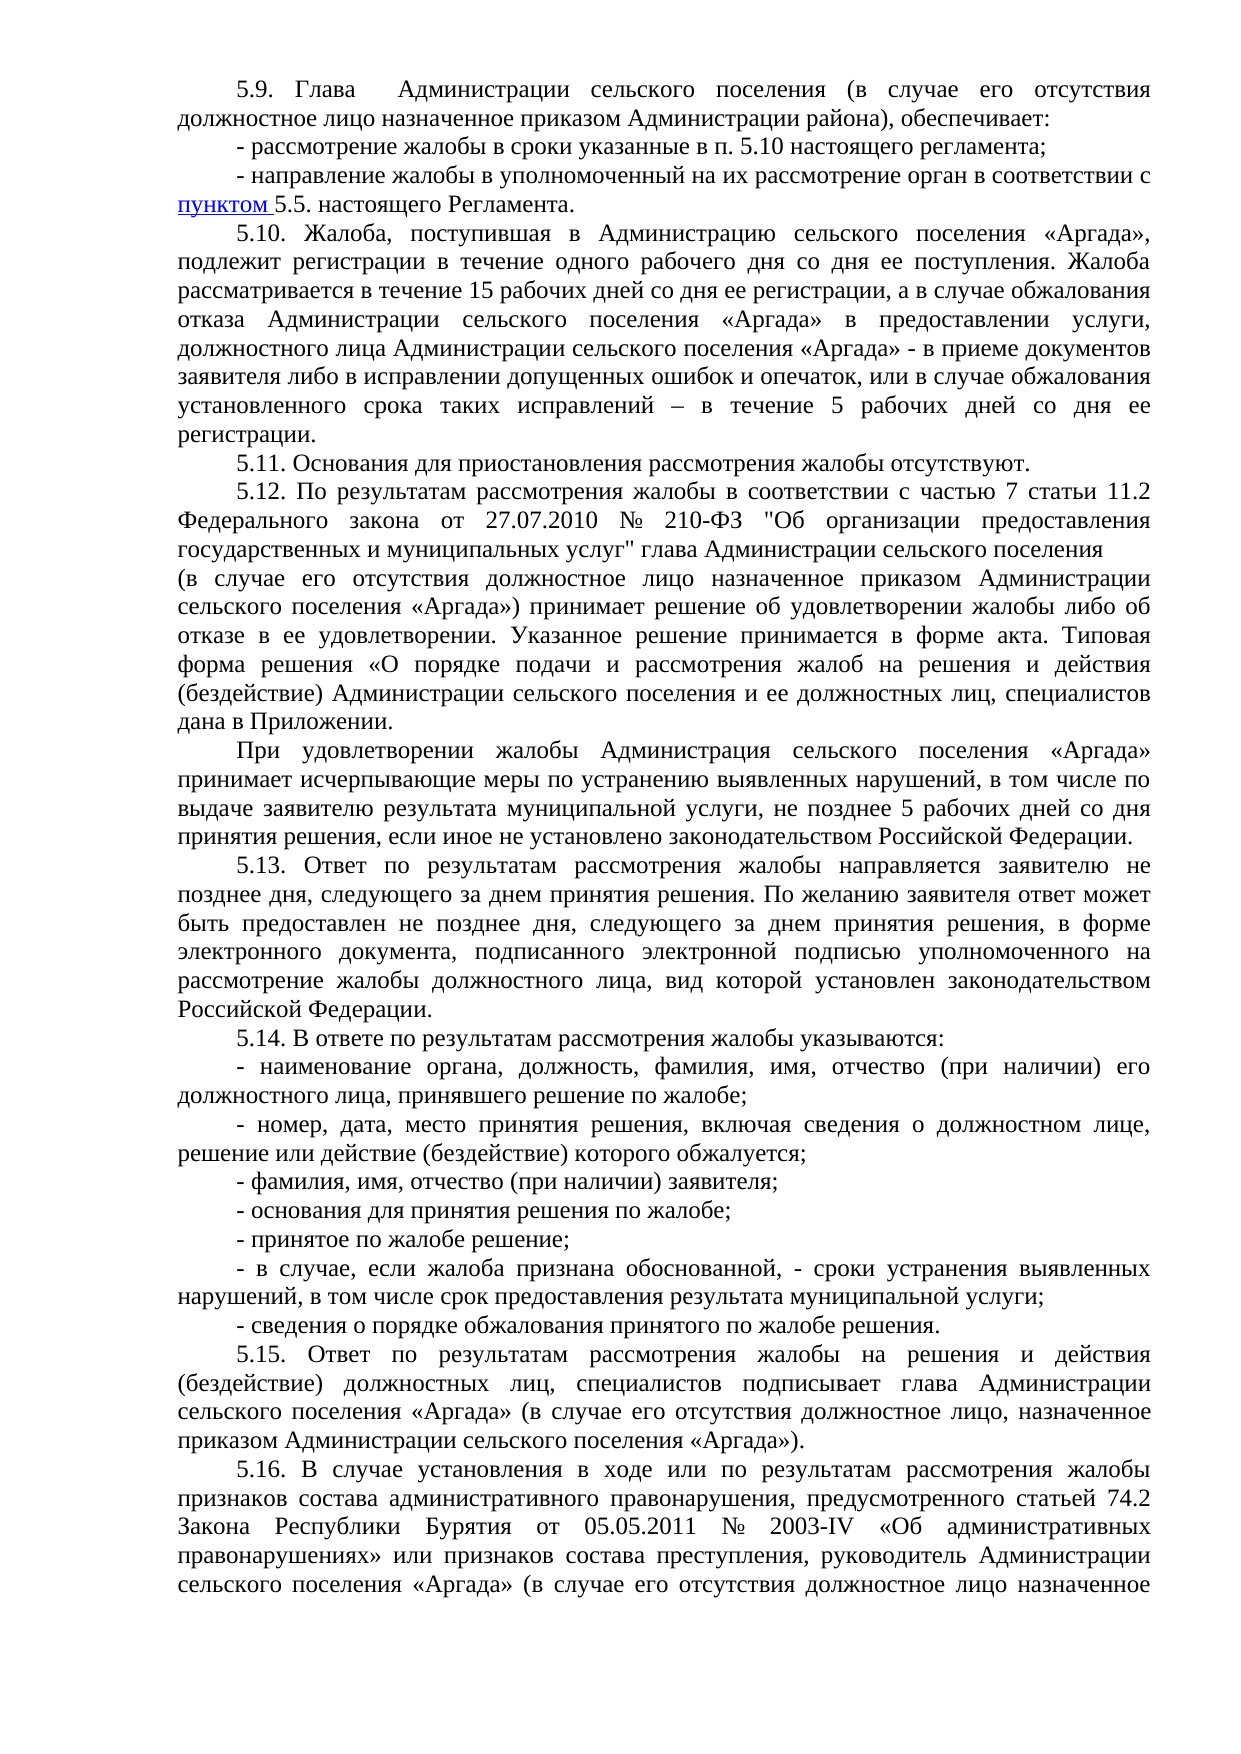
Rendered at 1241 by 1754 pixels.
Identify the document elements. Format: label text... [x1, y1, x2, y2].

text 5.10. Жалоба, поступившая в Администрацию сельского поселения «Аргада», подлежит регистрации в течение одного рабочего дня со дня ее поступления. Жалоба рассматривается в течение 15 рабочих дней со дня ее регистрации, а в случае обжалования отказа Администрации сельского поселения «Аргада» в предоставлении услуги, должностного лица Администрации сельского поселения «Аргада» - в приеме документов заявителя либо в исправлении допущенных ошибок и опечаток, или в случае обжалования установленного срока таких исправлений – в течение 5 рабочих дней со дня ее регистрации. [177, 218, 1152, 448]
text 5.14. В ответе по результатам рассмотрения жалобы указываются: [177, 1023, 1152, 1051]
text - номер, дата, место принятия решения, включая сведения о должностном лице, решение или действие (бездействие) которого обжалуется; [177, 1109, 1152, 1166]
text - рассмотрение жалобы в сроки указанные в п. 5.10 настоящего регламента; [177, 131, 1152, 160]
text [177, 1454, 1152, 1598]
text 5.12. По результатам рассмотрения жалобы в соответствии с частью 7 статьи 11.2 Федерального закона от 27.07.2010 № 210-ФЗ "Об организации предоставления государственных и муниципальных услуг" глава Администрации сельского поселения [177, 476, 1152, 563]
text - направление жалобы в уполномоченный на их рассмотрение орган в соответствии с пунктом 5.5. настоящего Регламента. [177, 160, 1152, 218]
text - принятое по жалобе решение; [177, 1224, 1152, 1253]
text 5.9. Глава Администрации сельского поселения (в случае его отсутствия должностное лицо назначенное приказом Администрации района), обеспечивает: [177, 74, 1152, 131]
text 5.11. Основания для приостановления рассмотрения жалобы отсутствуют. [177, 448, 1152, 476]
text - сведения о порядке обжалования принятого по жалобе решения. [177, 1310, 1152, 1339]
text - фамилия, имя, отчество (при наличии) заявителя; [177, 1166, 1152, 1195]
text - основания для принятия решения по жалобе; [177, 1195, 1152, 1224]
text (в случае его отсутствия должностное лицо назначенное приказом Администрации сельского поселения «Аргада») принимает решение об удовлетворении жалобы либо об отказе в ее удовлетворении. Указанное решение принимается в форме акта. Типовая форма решения «О порядке подачи и рассмотрения жалоб на решения и действия (бездействие) Администрации сельского поселения и ее должностных лиц, специалистов дана в Приложении. [177, 563, 1152, 735]
text 5.15. Ответ по результатам рассмотрения жалобы на решения и действия (бездействие) должностных лиц, специалистов подписывает глава Администрации сельского поселения «Аргада» (в случае его отсутствия должностное лицо, назначенное приказом Администрации сельского поселения «Аргада»). [177, 1339, 1152, 1454]
text - в случае, если жалоба признана обоснованной, - сроки устранения выявленных нарушений, в том числе срок предоставления результата муниципальной услуги; [177, 1253, 1152, 1310]
text - наименование органа, должность, фамилия, имя, отчество (при наличии) его должностного лица, принявшего решение по жалобе; [177, 1051, 1152, 1109]
text 5.13. Ответ по результатам рассмотрения жалобы направляется заявителю не позднее дня, следующего за днем принятия решения. По желанию заявителя ответ может быть предоставлен не позднее дня, следующего за днем принятия решения, в форме электронного документа, подписанного электронной подписью уполномоченного на рассмотрение жалобы должностного лица, вид которой установлен законодательством Российской Федерации. [177, 850, 1152, 1023]
text При удовлетворении жалобы Администрация сельского поселения «Аргада» принимает исчерпывающие меры по устранению выявленных нарушений, в том числе по выдаче заявителю результата муниципальной услуги, не позднее 5 рабочих дней со дня принятия решения, если иное не установлено законодательством Российской Федерации. [177, 735, 1152, 850]
